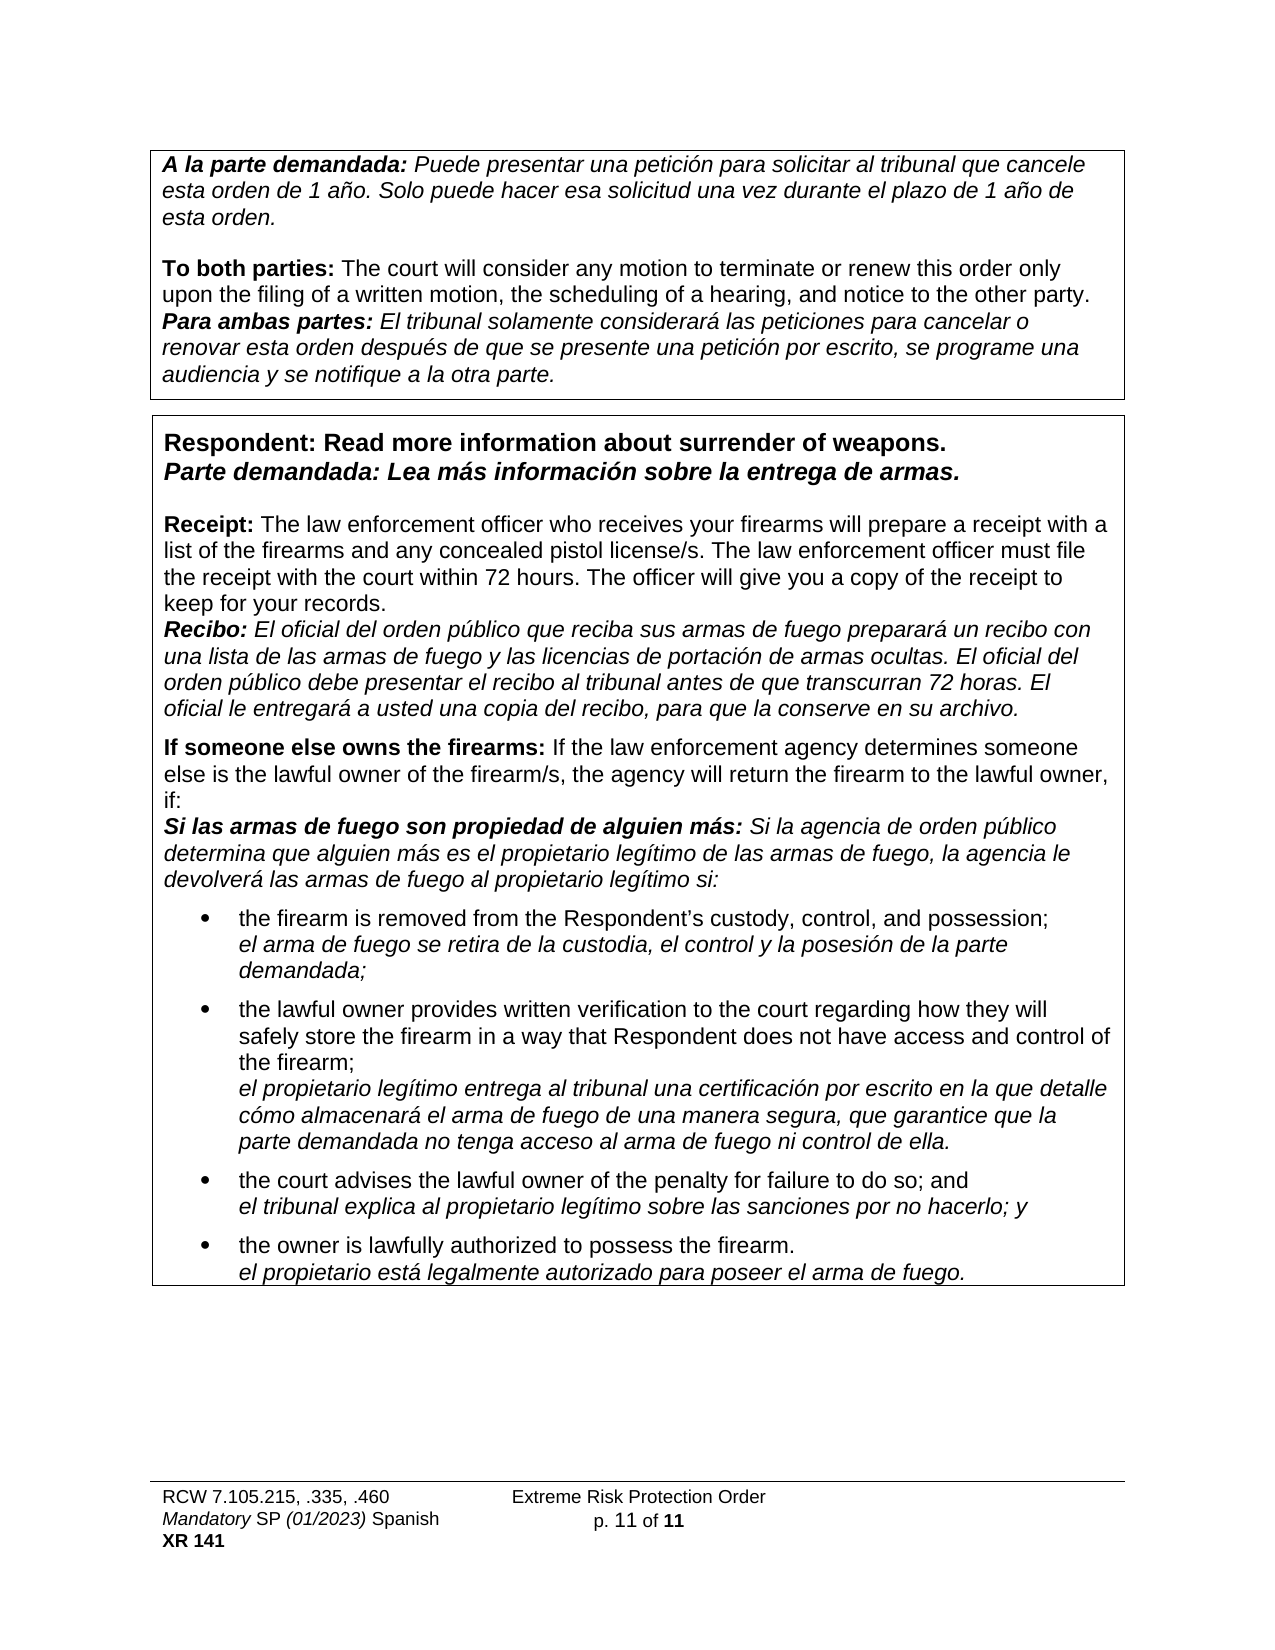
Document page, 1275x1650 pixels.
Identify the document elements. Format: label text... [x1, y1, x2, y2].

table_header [151, 151, 1124, 399]
table_header Respondent: Read more information about surrender of weapons. Parte demandada: Lea más información sobre la entrega de armas. Receipt: The law enforcement officer who receives your firearms will prepare a receipt with a list of the firearms and any concealed pistol license/s. The law enforcement officer must file the receipt with the court within 72 hours. The officer will give you a copy of the receipt to keep for your records. Recibo: El oficial del orden público que reciba sus armas de fuego preparará un recibo con una lista de las armas de fuego y las licencias de portación de armas ocultas. El oficial del orden público debe presentar el recibo al tribunal antes de que transcurran 72 horas. El oficial le entregará a usted una copia del recibo, para que la conserve en su archivo. If someone else owns the firearms: If the law enforcement agency determines someone else is the lawful owner of the firearm/s, the agency will return the firearm to the lawful owner, if: Si las armas de fuego son propiedad de alguien más: Si la agencia de orden público determina que alguien más es el propietario legítimo de las armas de fuego, la agencia le devolverá las armas de fuego al propietario legítimo si: the firearm is removed from the Respondent’s custody, control, and possession; el arma de fuego se retira de la custodia, el control y la posesión de la parte demandada; the lawful owner provides written verification to the court regarding how they will safely store the firearm in a way that Respondent does not have access and control of the firearm; el propietario legítimo entrega al tribunal una certificación por escrito en la que detalle cómo almacenará el arma de fuego de una manera segura, que garantice que la parte demandada no tenga acceso al arma de fuego ni control de ella. the court advises the lawful owner of the penalty for failure to do so; and el tribunal explica al propietario legítimo sobre las sanciones por no hacerlo; y the owner is lawfully authorized to possess the firearm. el propietario está legalmente autorizado para poseer el arma de fuego. [153, 416, 1124, 1285]
